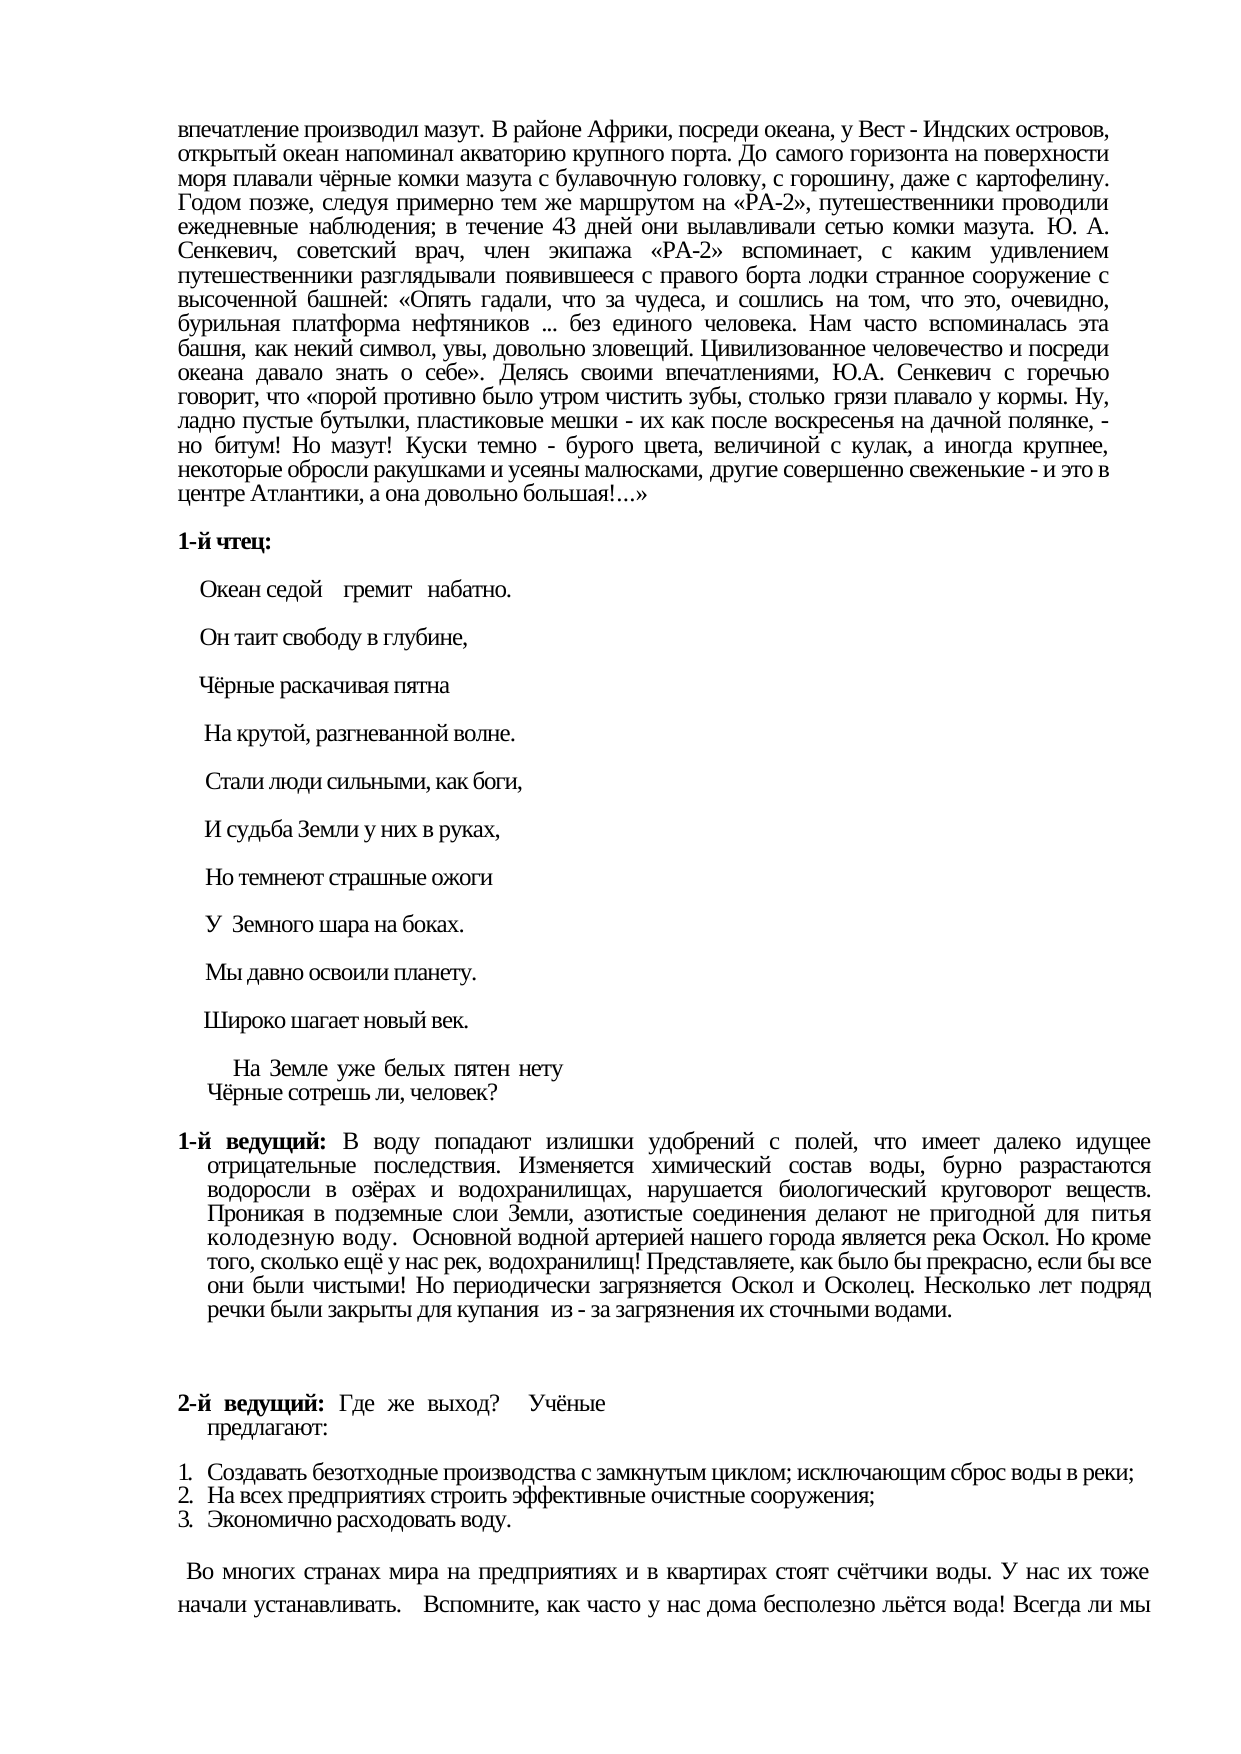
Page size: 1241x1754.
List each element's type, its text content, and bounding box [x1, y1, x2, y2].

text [177, 1556, 1152, 1618]
text Стали люди сильными, как боги, [177, 770, 564, 794]
text На Земле уже белых пятен нету Чёрные сотрешь ли, человек? [177, 1057, 564, 1105]
text 1-й чтец: [177, 530, 564, 554]
text На крутой, разгневанной волне. [177, 722, 564, 746]
text Мы давно освоили планету. [177, 962, 564, 986]
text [177, 118, 1110, 506]
text Он таит свободу в глубине, [177, 626, 564, 650]
text Широко шагает новый век. [177, 1009, 564, 1033]
list Создавать безотходные производства с замкнутым циклом; исключающим сброс воды в реки; [177, 1461, 1152, 1485]
text Океан седой гремит набатно. [177, 578, 564, 602]
list На всех предприятиях строить эффективные очистные сооружения; [177, 1485, 1152, 1509]
text 2-й ведущий: Где же выход? Учёные предлагают: [177, 1392, 606, 1440]
text Чёрные раскачивая пятна [177, 674, 564, 698]
list Экономично расходовать воду. [177, 1509, 1152, 1532]
text У Земного шара на боках. [177, 914, 564, 938]
text И судьба Земли у них в руках, [177, 818, 564, 842]
text Но темнеют страшные ожоги [177, 866, 564, 890]
text 1-й ведущий: В воду попадают излишки удобрений с полей, что имеет далеко идущее отрицательные последствия. Изменяется химический состав воды, бурно разрастаются водоросли в озёрах и водохранилищах, нарушается биологический круговорот веществ. Проникая в подземные слои Земли, азотистые соединения делают не пригодной для питья колодезную воду. Основной водной артерией нашего города является река Оскол. Но кроме того, сколько ещё у нас рек, водохранилищ! Представляете, как было бы прекрасно, если бы все они были чистыми! Но периодически загрязняется Оскол и Осколец. Несколько лет подряд речки были закрыты для купания из - за загрязнения их сточными водами. [177, 1131, 1152, 1322]
